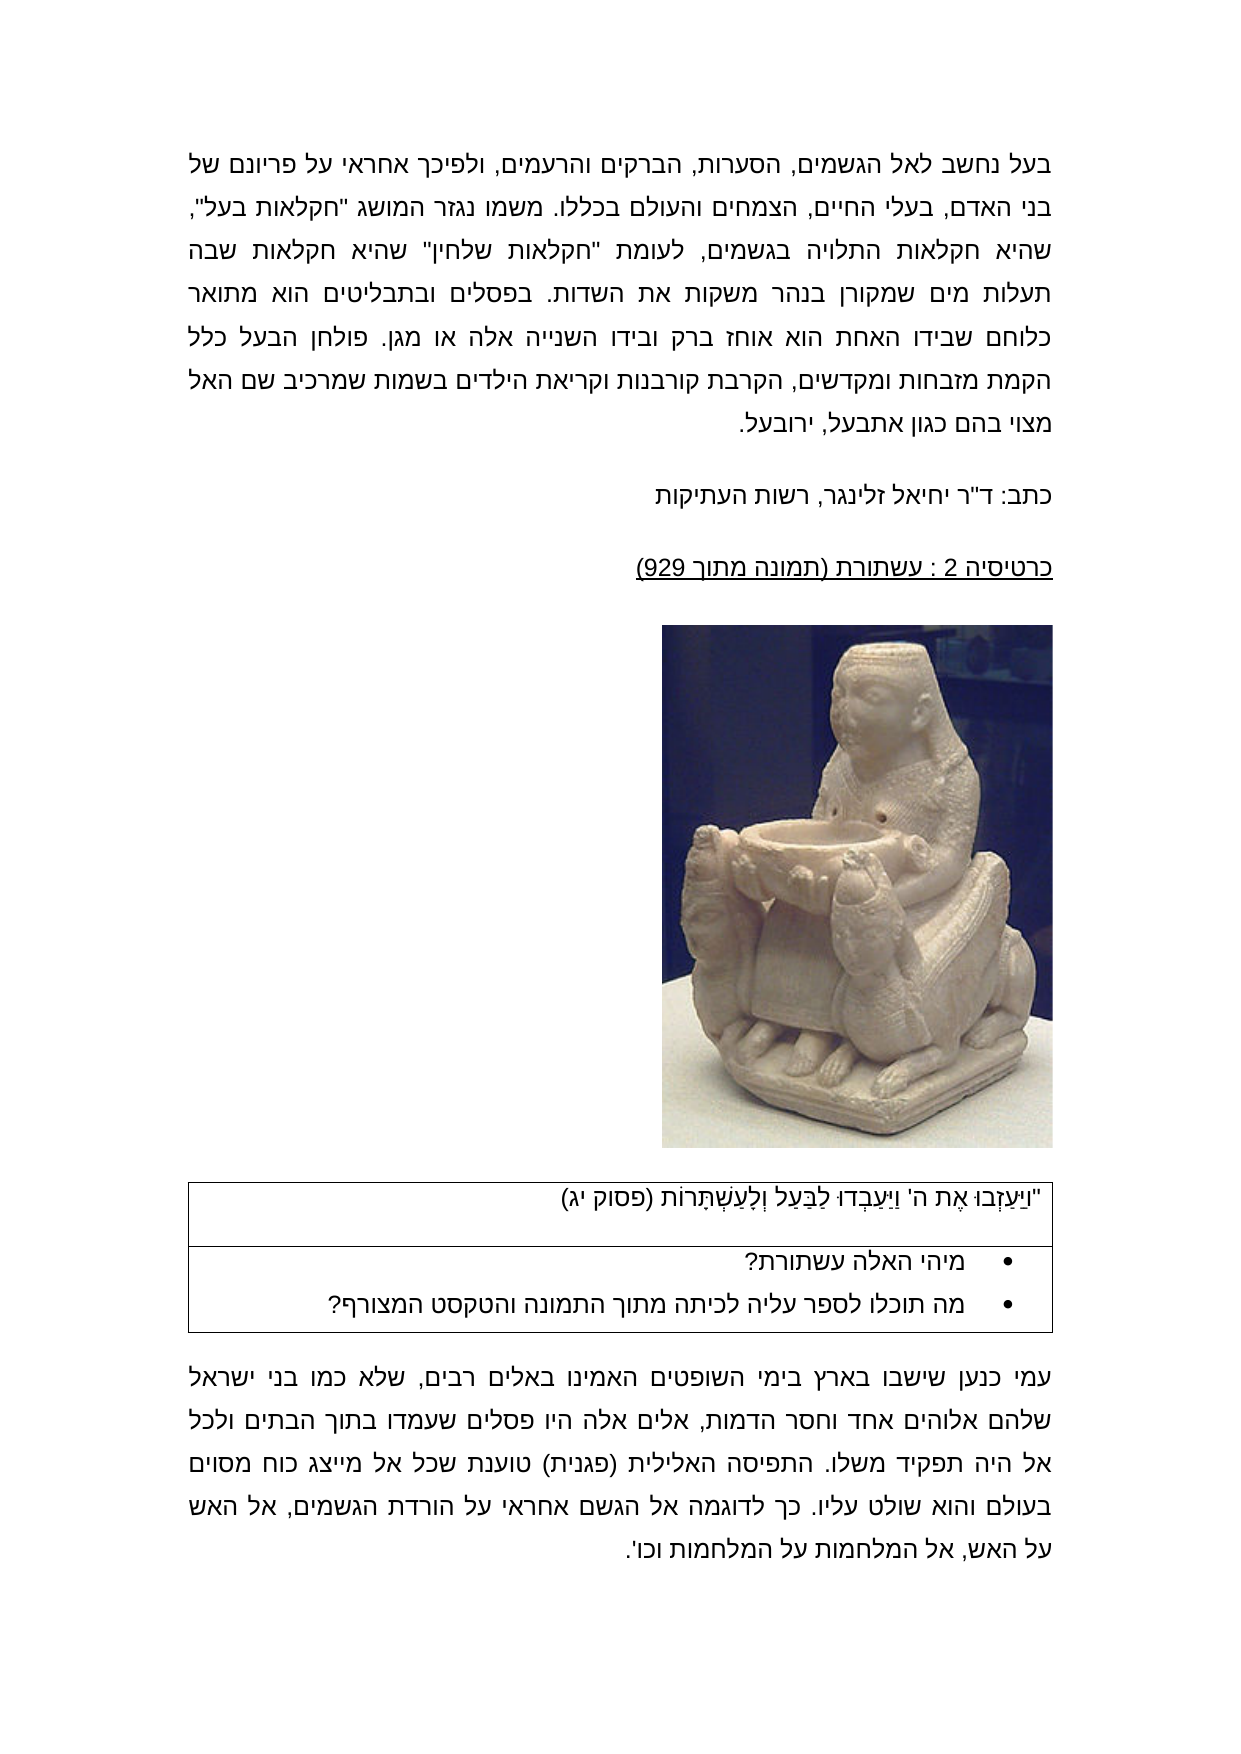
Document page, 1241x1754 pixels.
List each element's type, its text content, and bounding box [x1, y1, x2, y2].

text בעל נחשב לאל הגשמים, הסערות, הברקים והרעמים, ולפיכך אחראי על פריונם של בני האדם, בעלי החיים, הצמחים והעולם בכללו. משמו נגזר המושג "חקלאות בעל", שהיא חקלאות התלויה בגשמים, לעומת "חקלאות שלחין" שהיא חקלאות שבה תעלות מים שמקורן בנהר משקות את השדות. בפסלים ובתבליטים הוא מתואר כלוחם שבידו האחת הוא אוחז ברק ובידו השנייה אלה או מגן. פולחן הבעל כלל הקמת מזבחות ומקדשים, הקרבת קורבנות וקריאת הילדים בשמות שמרכיב שם האל מצוי בהם כגון אתבעל, ירובעל. [187, 150, 1053, 437]
text כרטיסיה 2 : עשתורת (תמונה מתוך 929) [187, 553, 1053, 582]
picture [662, 625, 1053, 1148]
text עמי כנען שישבו בארץ בימי השופטים האמינו באלים רבים, שלא כמו בני ישראל שלהם אלוהים אחד וחסר הדמות, אלים אלה היו פסלים שעמדו בתוך הבתים ולכל אל היה תפקיד משלו. התפיסה האלילית (פגנית) טוענת שכל אל מייצג כוח מסוים בעולם והוא שולט עליו. כך לדוגמה אל הגשם אחראי על הורדת הגשמים, אל האש על האש, אל המלחמות על המלחמות וכו'. [187, 1362, 1053, 1564]
text כתב: ד"ר יחיאל זלינגר, רשות העתיקות [187, 481, 1053, 510]
table_cell מיהי האלה עשתורת? מה תוכלו לספר עליה לכיתה מתוך התמונה והטקסט המצורף? [189, 1247, 1052, 1332]
table_header "וַיַּעַזְבוּ אֶת ה' וַיַּעַבְדוּ לַבַּעַל וְלָעַשְׁתָּרוֹת (פסוק יג) [189, 1183, 1052, 1246]
